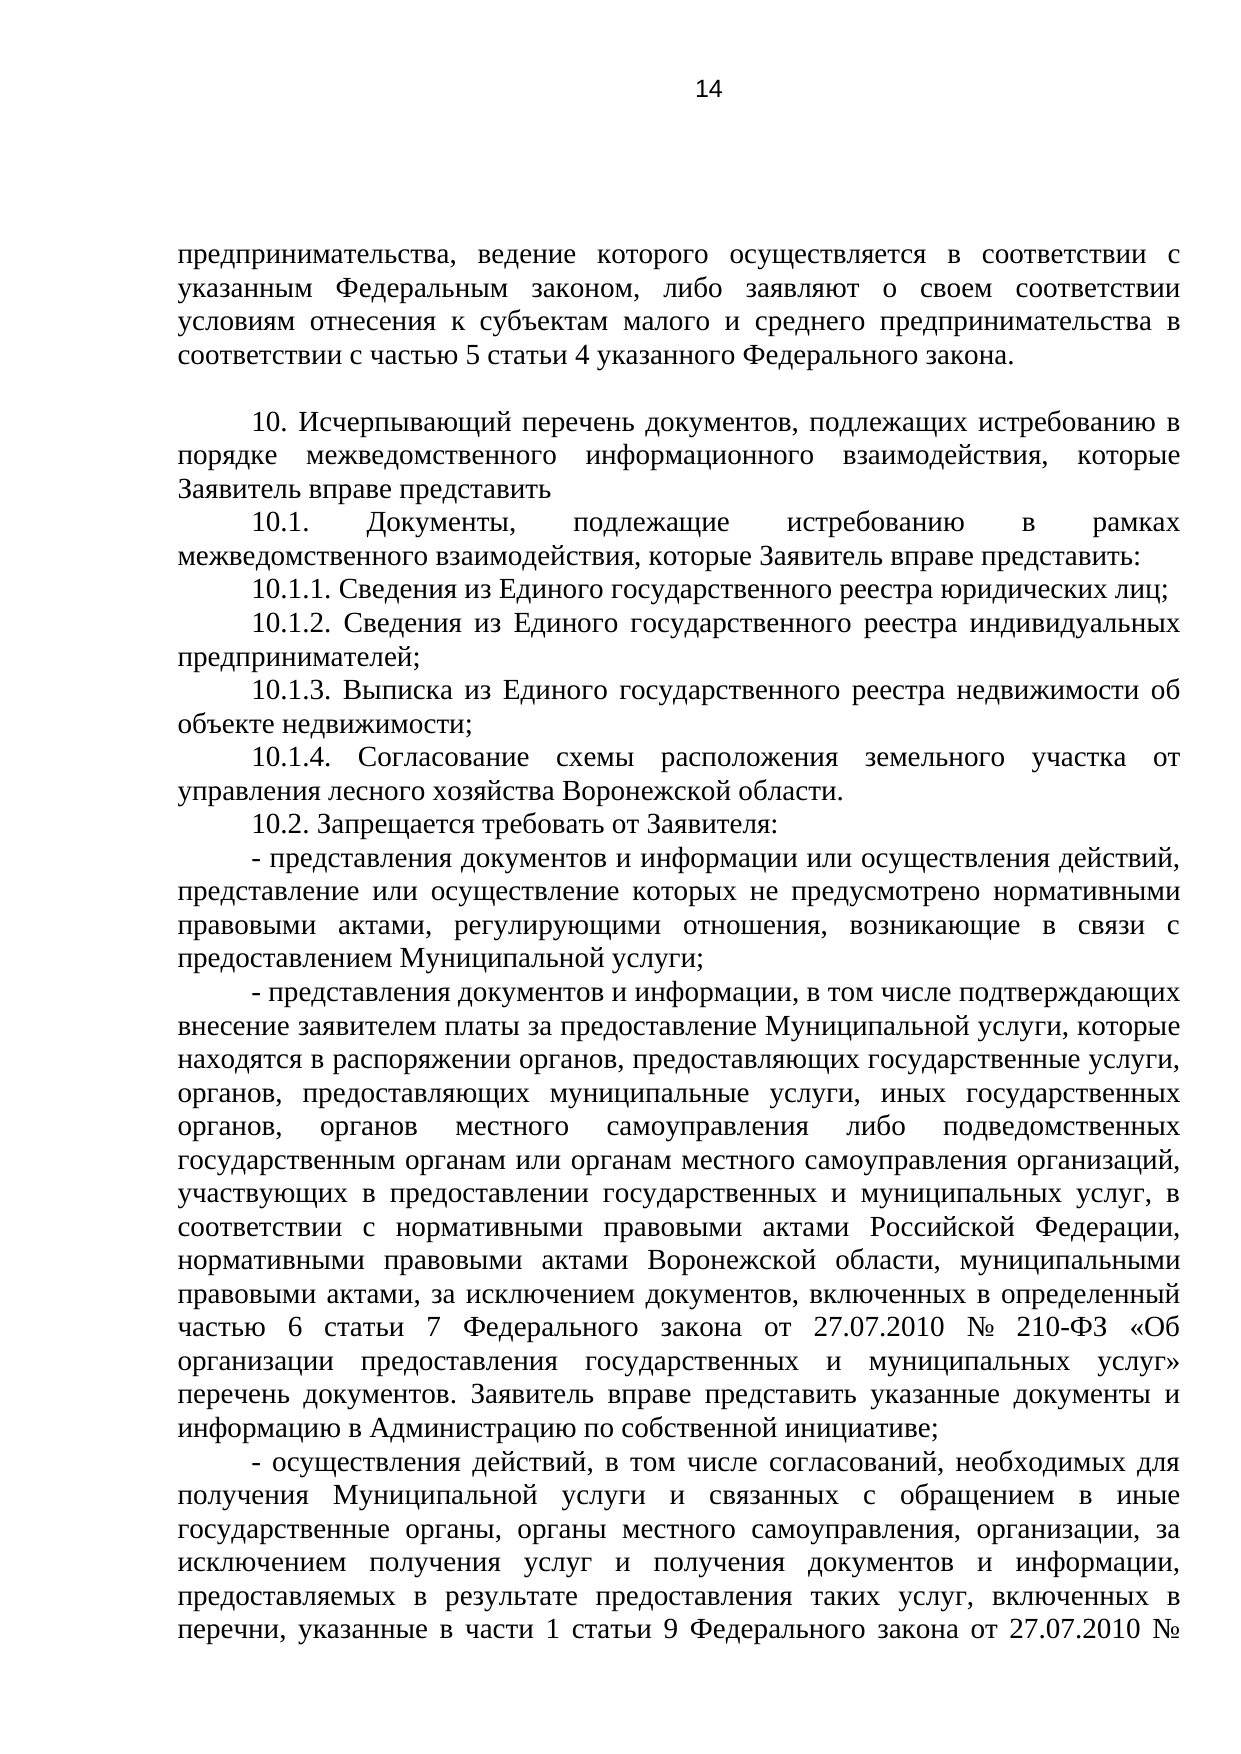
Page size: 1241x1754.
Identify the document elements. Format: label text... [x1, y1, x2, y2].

text 10. Исчерпывающий перечень документов, подлежащих истребованию в порядке межведомственного информационного взаимодействия, которые Заявитель вправе представить [177, 404, 1181, 504]
text 10.1.1. Сведения из Единого государственного реестра юридических лиц; [177, 572, 1181, 605]
text 10.1.4. Согласование схемы расположения земельного участка от управления лесного хозяйства Воронежской области. [177, 739, 1181, 806]
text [177, 1444, 1181, 1645]
text 10.1.3. Выписка из Единого государственного реестра недвижимости об объекте недвижимости; [177, 672, 1181, 739]
text 10.1. Документы, подлежащие истребованию в рамках межведомственного взаимодействия, которые Заявитель вправе представить: [177, 504, 1181, 572]
text - представления документов и информации, в том числе подтверждающих внесение заявителем платы за предоставление Муниципальной услуги, которые находятся в распоряжении органов, предоставляющих государственные услуги, органов, предоставляющих муниципальные услуги, иных государственных органов, органов местного самоуправления либо подведомственных государственным органам или органам местного самоуправления организаций, участвующих в предоставлении государственных и муниципальных услуг, в соответствии с нормативными правовыми актами Российской Федерации, нормативными правовыми актами Воронежской области, муниципальными правовыми актами, за исключением документов, включенных в определенный частью 6 статьи 7 Федерального закона от 27.07.2010 № 210-ФЗ «Об организации предоставления государственных и муниципальных услуг» перечень документов. Заявитель вправе представить указанные документы и информацию в Администрацию по собственной инициативе; [177, 974, 1181, 1444]
list 10.2. Запрещается требовать от Заявителя: [177, 806, 1181, 840]
text 10.1.2. Сведения из Единого государственного реестра индивидуальных предпринимателей; [177, 605, 1181, 672]
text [177, 236, 1181, 370]
text - представления документов и информации или осуществления действий, представление или осуществление которых не предусмотрено нормативными правовыми актами, регулирующими отношения, возникающие в связи с предоставлением Муниципальной услуги; [177, 840, 1181, 974]
